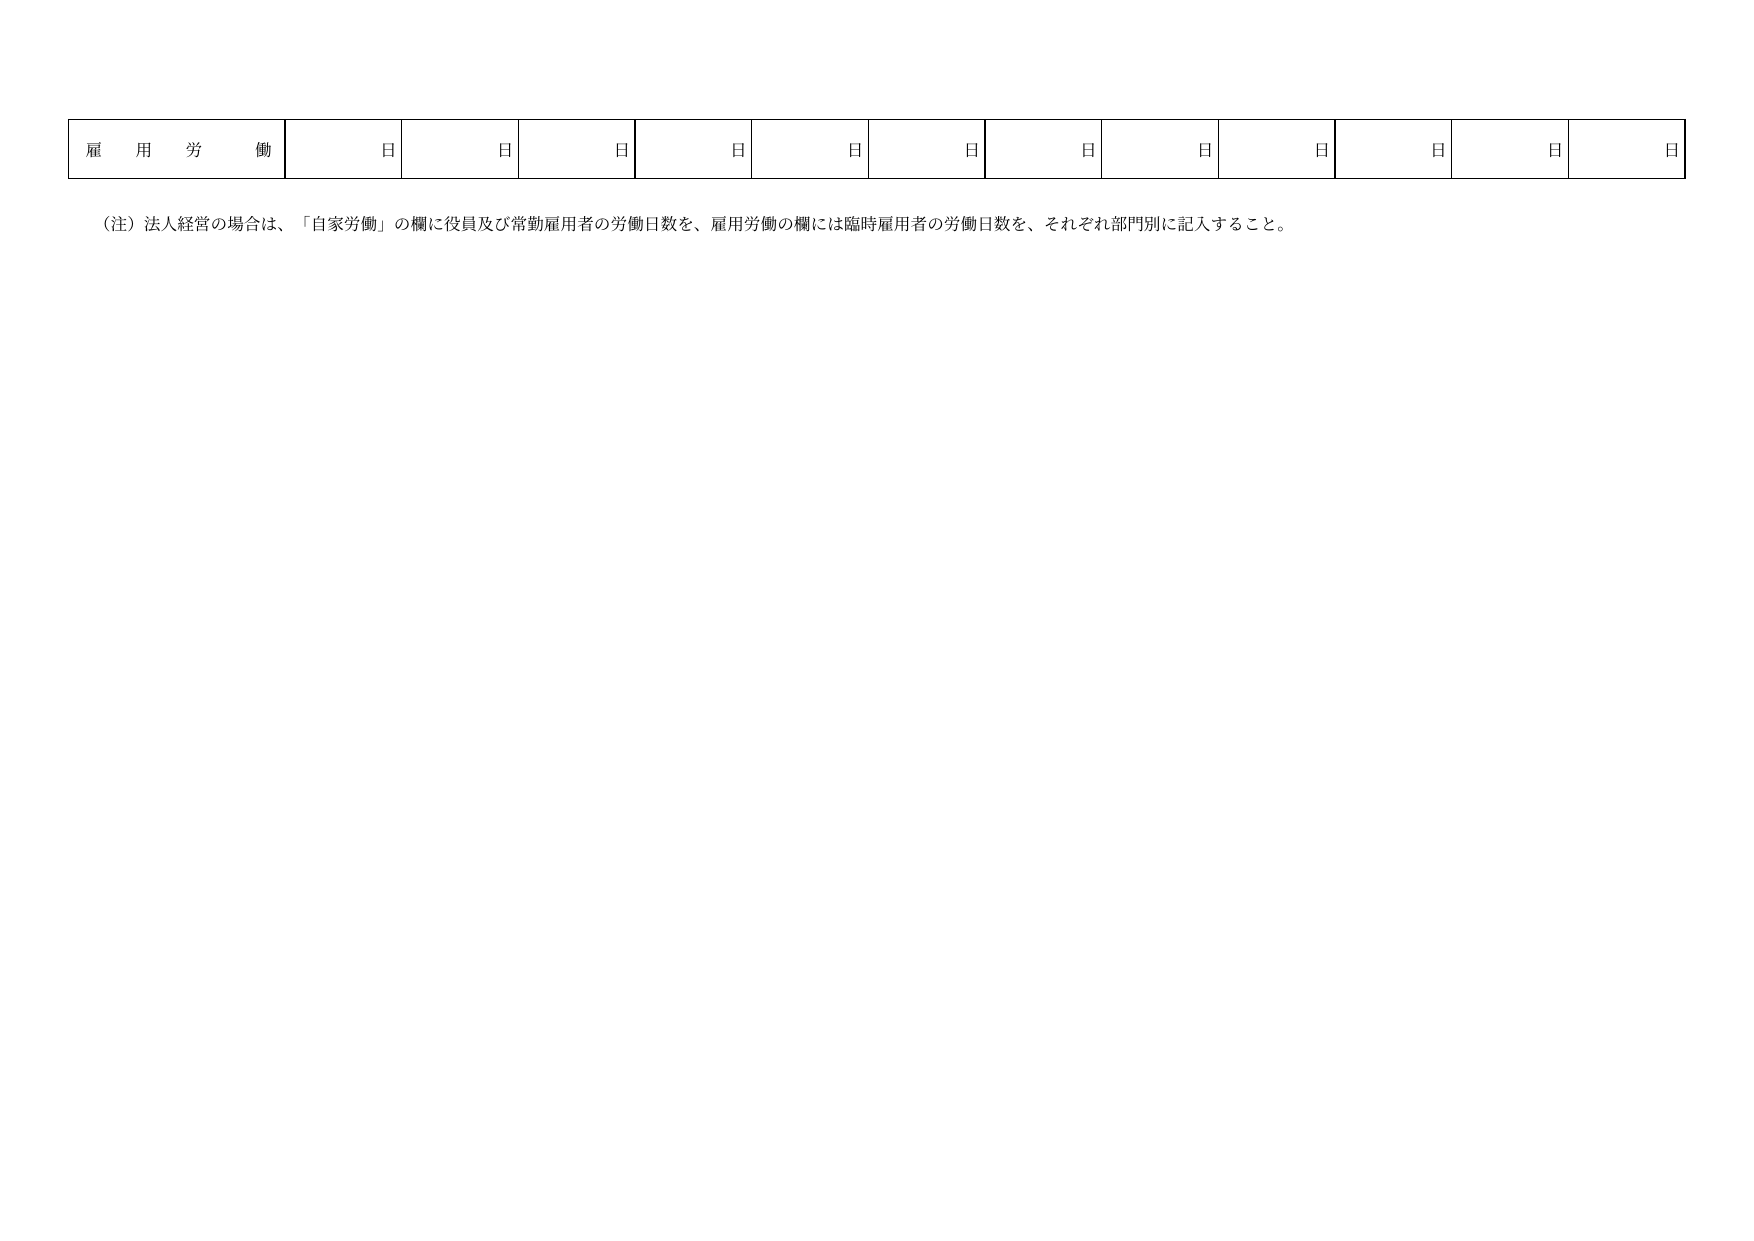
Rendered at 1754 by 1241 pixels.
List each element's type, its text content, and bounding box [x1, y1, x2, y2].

table_cell 日 [752, 120, 868, 178]
table_cell 雇用労働 [69, 120, 284, 178]
table_cell 日 [986, 120, 1101, 178]
table_cell 日 [1336, 120, 1451, 178]
table_cell 日 [1102, 120, 1218, 178]
text （注）法人経営の場合は、「自家労働」の欄に役員及び常勤雇用者の労働日数を、雇用労働の欄には臨時雇用者の労働日数を、それぞれ部門別に記入すること。 [60, 208, 1694, 238]
table_cell 日 [402, 120, 518, 178]
table_cell 日 [519, 120, 634, 178]
table_cell 日 [286, 120, 401, 178]
table_cell 日 [869, 120, 984, 178]
table_cell 日 [1219, 120, 1334, 178]
table_cell 日 [1452, 120, 1568, 178]
table_cell 日 [636, 120, 751, 178]
table_cell 日 [1569, 120, 1684, 178]
